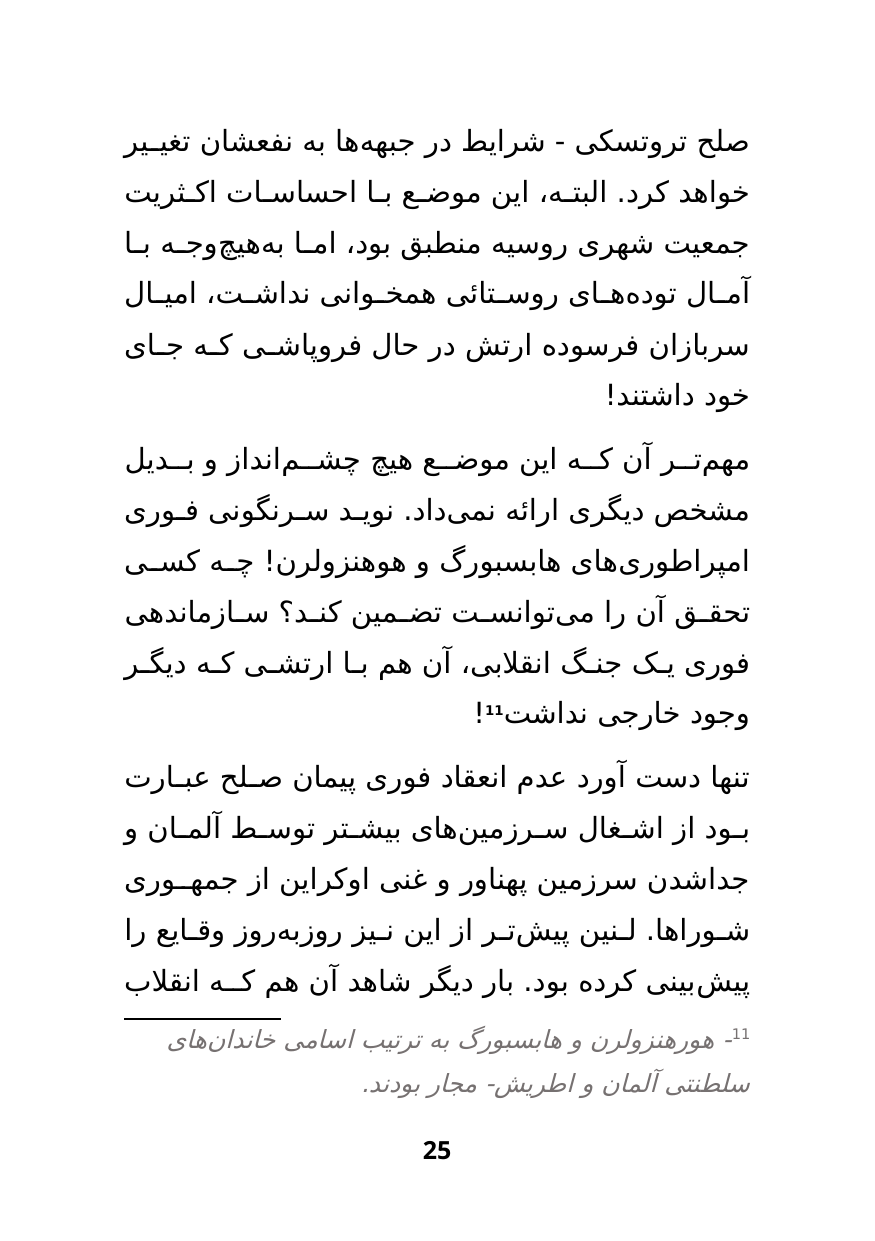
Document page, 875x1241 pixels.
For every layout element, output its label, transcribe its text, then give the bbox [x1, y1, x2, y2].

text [124, 124, 750, 413]
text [124, 760, 750, 998]
text مهم‌تر آن که این موضع هیچ چشم‌انداز و بدیل مشخص دیگری ارائه نمی‌داد. نوید سرنگونی فوری امپراطوری‌های هابسبورگ و هوهنزولرن! چه کسی تحقق آن را می‌توانست تضمین کند؟ سازماندهی فوری یک جنگ انقلابی، آن هم با ارتشی که دیگر وجود خارجی نداشت! [124, 442, 750, 731]
